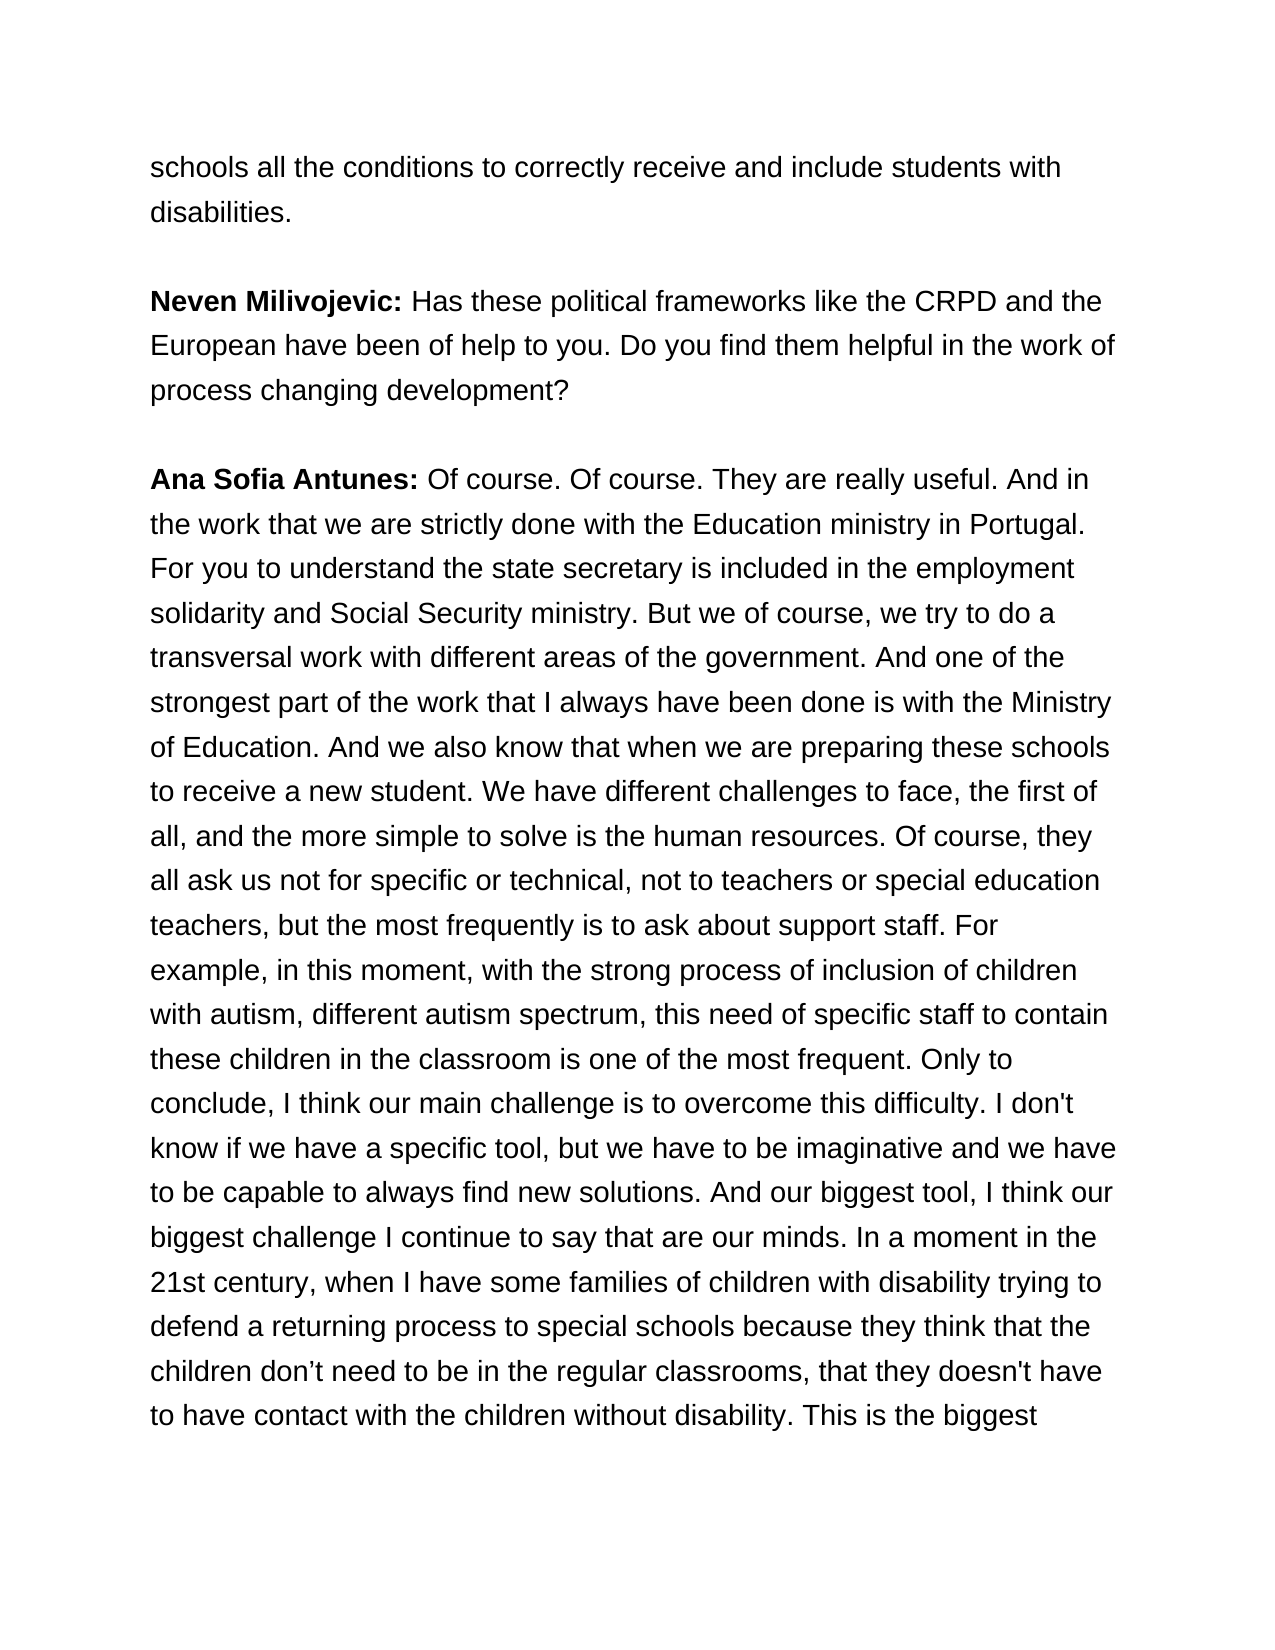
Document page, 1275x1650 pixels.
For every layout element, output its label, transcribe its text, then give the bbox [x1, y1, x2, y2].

text Neven Milivojevic: Has these political frameworks like the CRPD and the European have been of help to you. Do you find them helpful in the work of process changing development? [150, 284, 1125, 406]
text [150, 150, 1125, 228]
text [150, 462, 1125, 1432]
